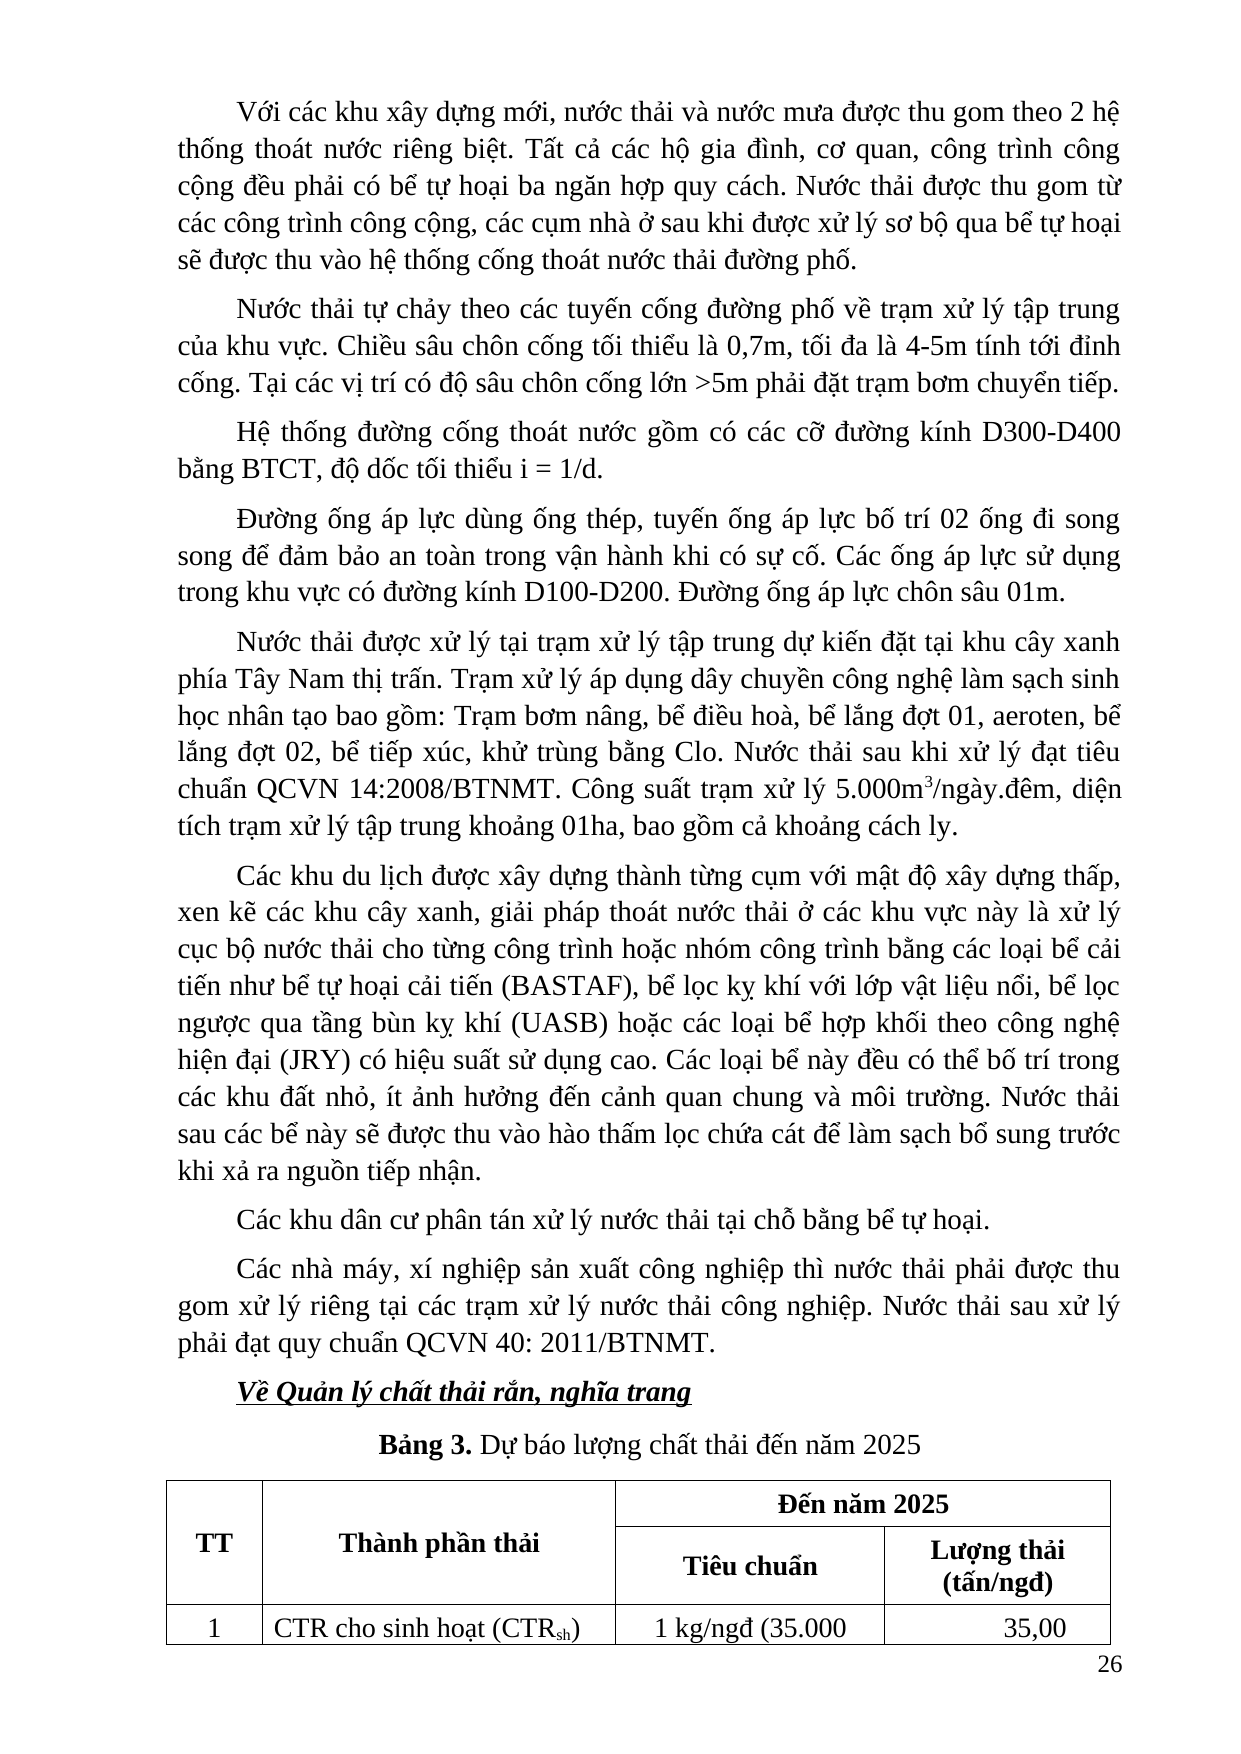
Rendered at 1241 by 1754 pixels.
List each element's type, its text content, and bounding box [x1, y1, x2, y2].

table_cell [616, 1605, 884, 1644]
text Các khu du lịch được xây dựng thành từng cụm với mật độ xây dựng thấp, xen kẽ các khu cây xanh, giải pháp thoát nước thải ở các khu vực này là xử lý cục bộ nước thải cho từng công trình hoặc nhóm công trình bằng các loại bể cải tiến như bể tự hoại cải tiến (BASTAF), bể lọc kỵ khí với lớp vật liệu nổi, bể lọc ngược qua tầng bùn kỵ khí (UASB) hoặc các loại bể hợp khối theo công nghệ hiện đại (JRY) có hiệu suất sử dụng cao. Các loại bể này đều có thể bố trí trong các khu đất nhỏ, ít ảnh hưởng đến cảnh quan chung và môi trường. Nước thải sau các bể này sẽ được thu vào hào thấm lọc chứa cát để làm sạch bổ sung trước khi xả ra nguồn tiếp nhận. [177, 858, 1122, 1186]
table_cell 35,00 [885, 1605, 1110, 1644]
table_cell Lượng thải (tấn/ngđ) [885, 1527, 1110, 1604]
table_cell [263, 1605, 615, 1644]
text Với các khu xây dựng mới, nước thải và nước mưa được thu gom theo 2 hệ thống thoát nước riêng biệt. Tất cả các hộ gia đình, cơ quan, công trình công cộng đều phải có bể tự hoại ba ngăn hợp quy cách. Nước thải được thu gom từ các công trình công cộng, các cụm nhà ở sau khi được xử lý sơ bộ qua bể tự hoại sẽ được thu vào hệ thống cống thoát nước thải đường phố. [177, 94, 1122, 276]
text Các khu dân cư phân tán xử lý nước thải tại chỗ bằng bể tự hoại. [177, 1202, 1122, 1236]
table_header TT [167, 1481, 262, 1604]
text Đường ống áp lực dùng ống thép, tuyến ống áp lực bố trí 02 ống đi song song để đảm bảo an toàn trong vận hành khi có sự cố. Các ống áp lực sử dụng trong khu vực có đường kính D100-D200. Đường ống áp lực chôn sâu 01m. [177, 501, 1122, 608]
table_cell Tiêu chuẩn [616, 1527, 884, 1604]
text Các nhà máy, xí nghiệp sản xuất công nghiệp thì nước thải phải được thu gom xử lý riêng tại các trạm xử lý nước thải công nghiệp. Nước thải sau xử lý phải đạt quy chuẩn QCVN 40: 2011/BTNMT. [177, 1251, 1122, 1359]
text Nước thải tự chảy theo các tuyến cống đường phố về trạm xử lý tập trung của khu vực. Chiều sâu chôn cống tối thiểu là 0,7m, tối đa là 4-5m tính tới đỉnh cống. Tại các vị trí có độ sâu chôn cống lớn >5m phải đặt trạm bơm chuyển tiếp. [177, 291, 1122, 399]
text Về Quản lý chất thải rắn, nghĩa trang [177, 1374, 1122, 1408]
table_header Thành phần thải [263, 1481, 615, 1604]
text Bảng 3. Dự báo lượng chất thải đến năm 2025 [177, 1427, 1122, 1461]
table_cell 1 [167, 1605, 262, 1644]
text Nước thải được xử lý tại trạm xử lý tập trung dự kiến đặt tại khu cây xanh phía Tây Nam thị trấn. Trạm xử lý áp dụng dây chuyền công nghệ làm sạch sinh học nhân tạo bao gồm: Trạm bơm nâng, bể điều hoà, bể lắng đợt 01, aeroten, bể lắng đợt 02, bể tiếp xúc, khử trùng bằng Clo. Nước thải sau khi xử lý đạt tiêu chuẩn QCVN 14:2008/BTNMT. Công suất trạm xử lý 5.000m3/ngày.đêm, diện tích trạm xử lý tập trung khoảng 01ha, bao gồm cả khoảng cách ly. [177, 624, 1122, 842]
text Hệ thống đường cống thoát nước gồm có các cỡ đường kính D300-D400 bằng BTCT, độ dốc tối thiểu i = 1/d. [177, 414, 1122, 485]
table_header Đến năm 2025 [616, 1481, 1110, 1526]
